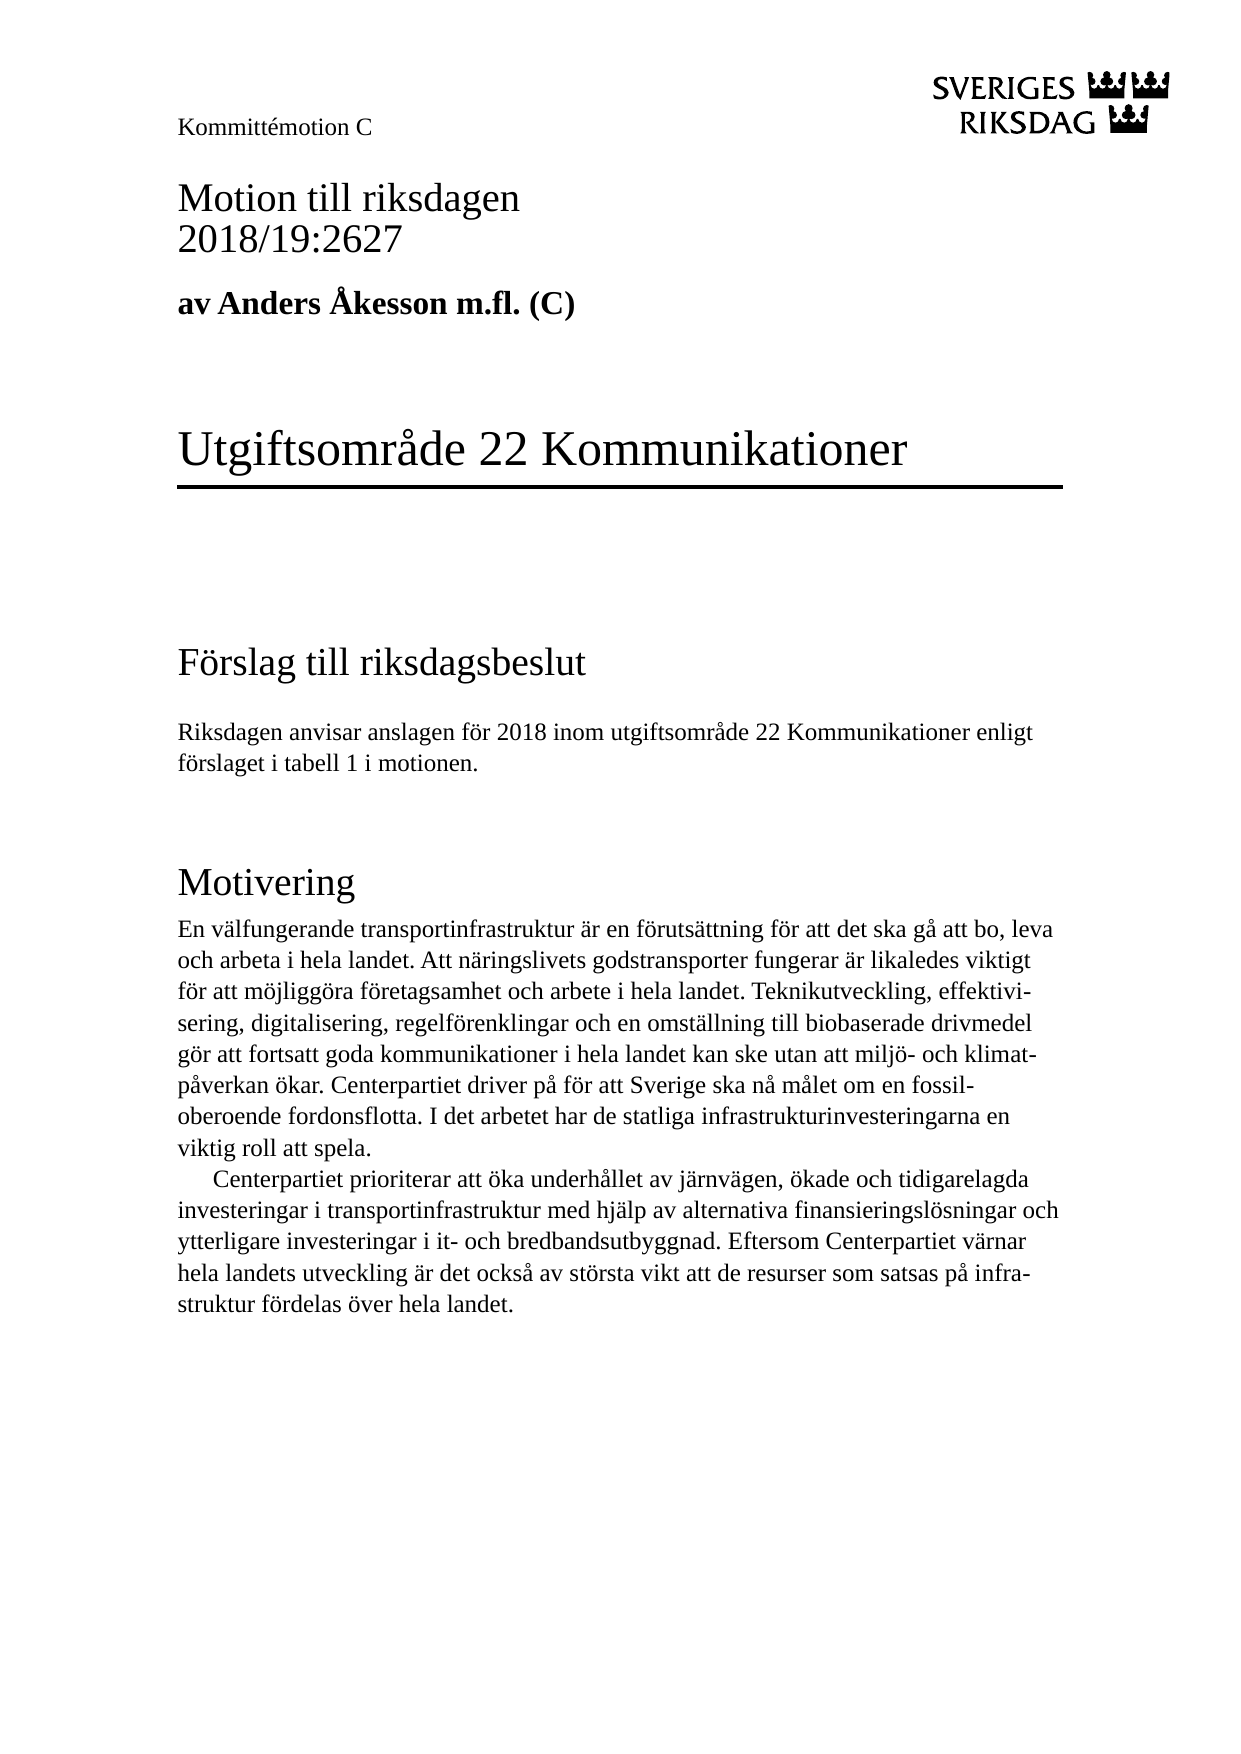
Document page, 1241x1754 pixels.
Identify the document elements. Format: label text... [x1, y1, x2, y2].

text En välfungerande transportinfrastruktur är en förutsättning för att det ska gå att bo, leva och arbeta i hela landet. Att näringslivets godstransporter fungerar är likaledes viktigt för att möjliggöra företagsamhet och arbete i hela landet. Teknikutveckling, effektivisering, digitalisering, regelförenklingar och en omställning till biobaserade drivmedel gör att fortsatt goda kommunikationer i hela landet kan ske utan att miljö- och klimatpåverkan ökar. Centerpartiet driver på för att Sverige ska nå målet om en fossiloberoende fordonsflotta. I det arbetet har de statliga infrastrukturinvesteringarna en viktig roll att spela. [177, 911, 1063, 1161]
text Centerpartiet prioriterar att öka underhållet av järnvägen, ökade och tidigarelagda investeringar i transportinfrastruktur med hjälp av alternativa finansieringslösningar och ytterligare investeringar i it- och bredbandsutbyggnad. Eftersom Centerpartiet värnar hela landets utveckling är det också av största vikt att de resurser som satsas på infrastruktur fördelas över hela landet. [177, 1161, 1063, 1318]
